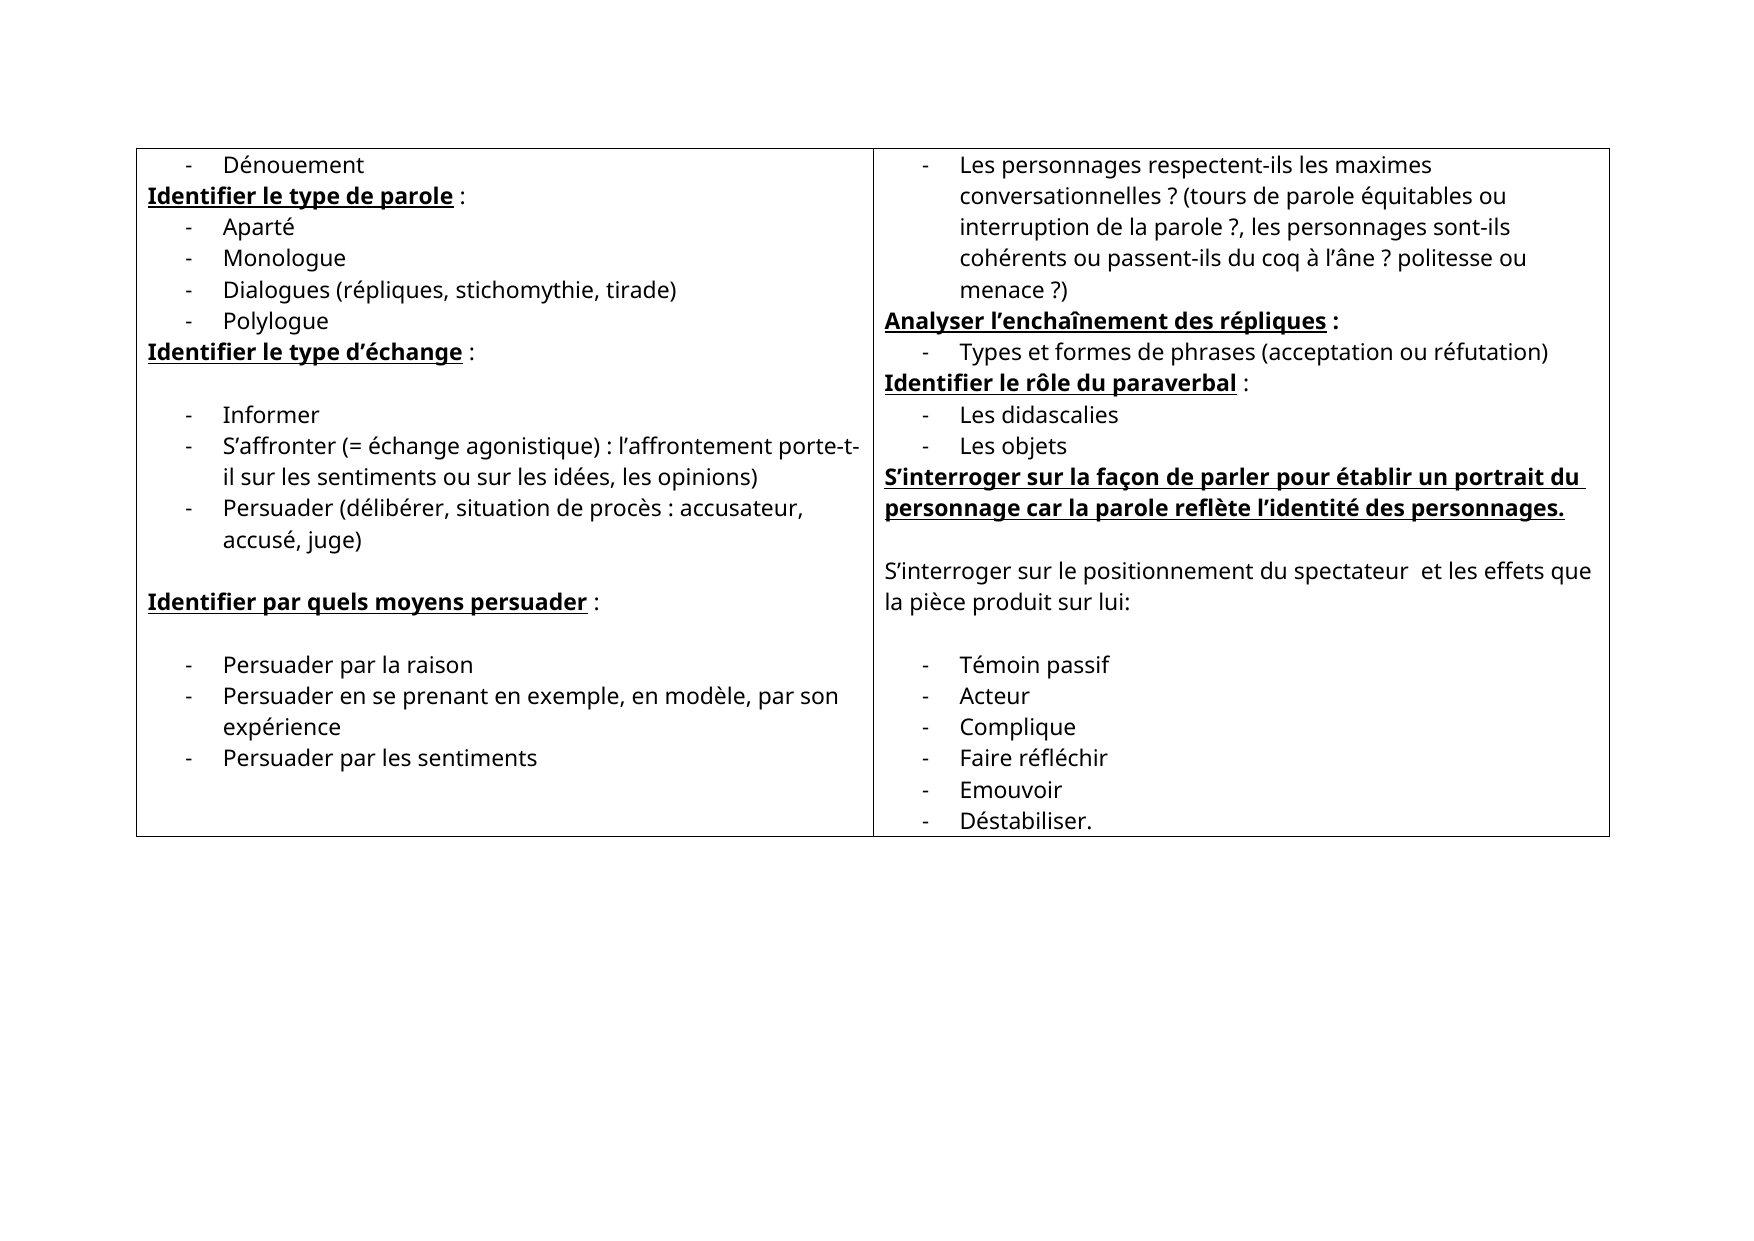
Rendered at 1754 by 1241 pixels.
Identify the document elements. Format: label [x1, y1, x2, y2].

table_header [137, 149, 873, 836]
table_header [874, 149, 1609, 836]
